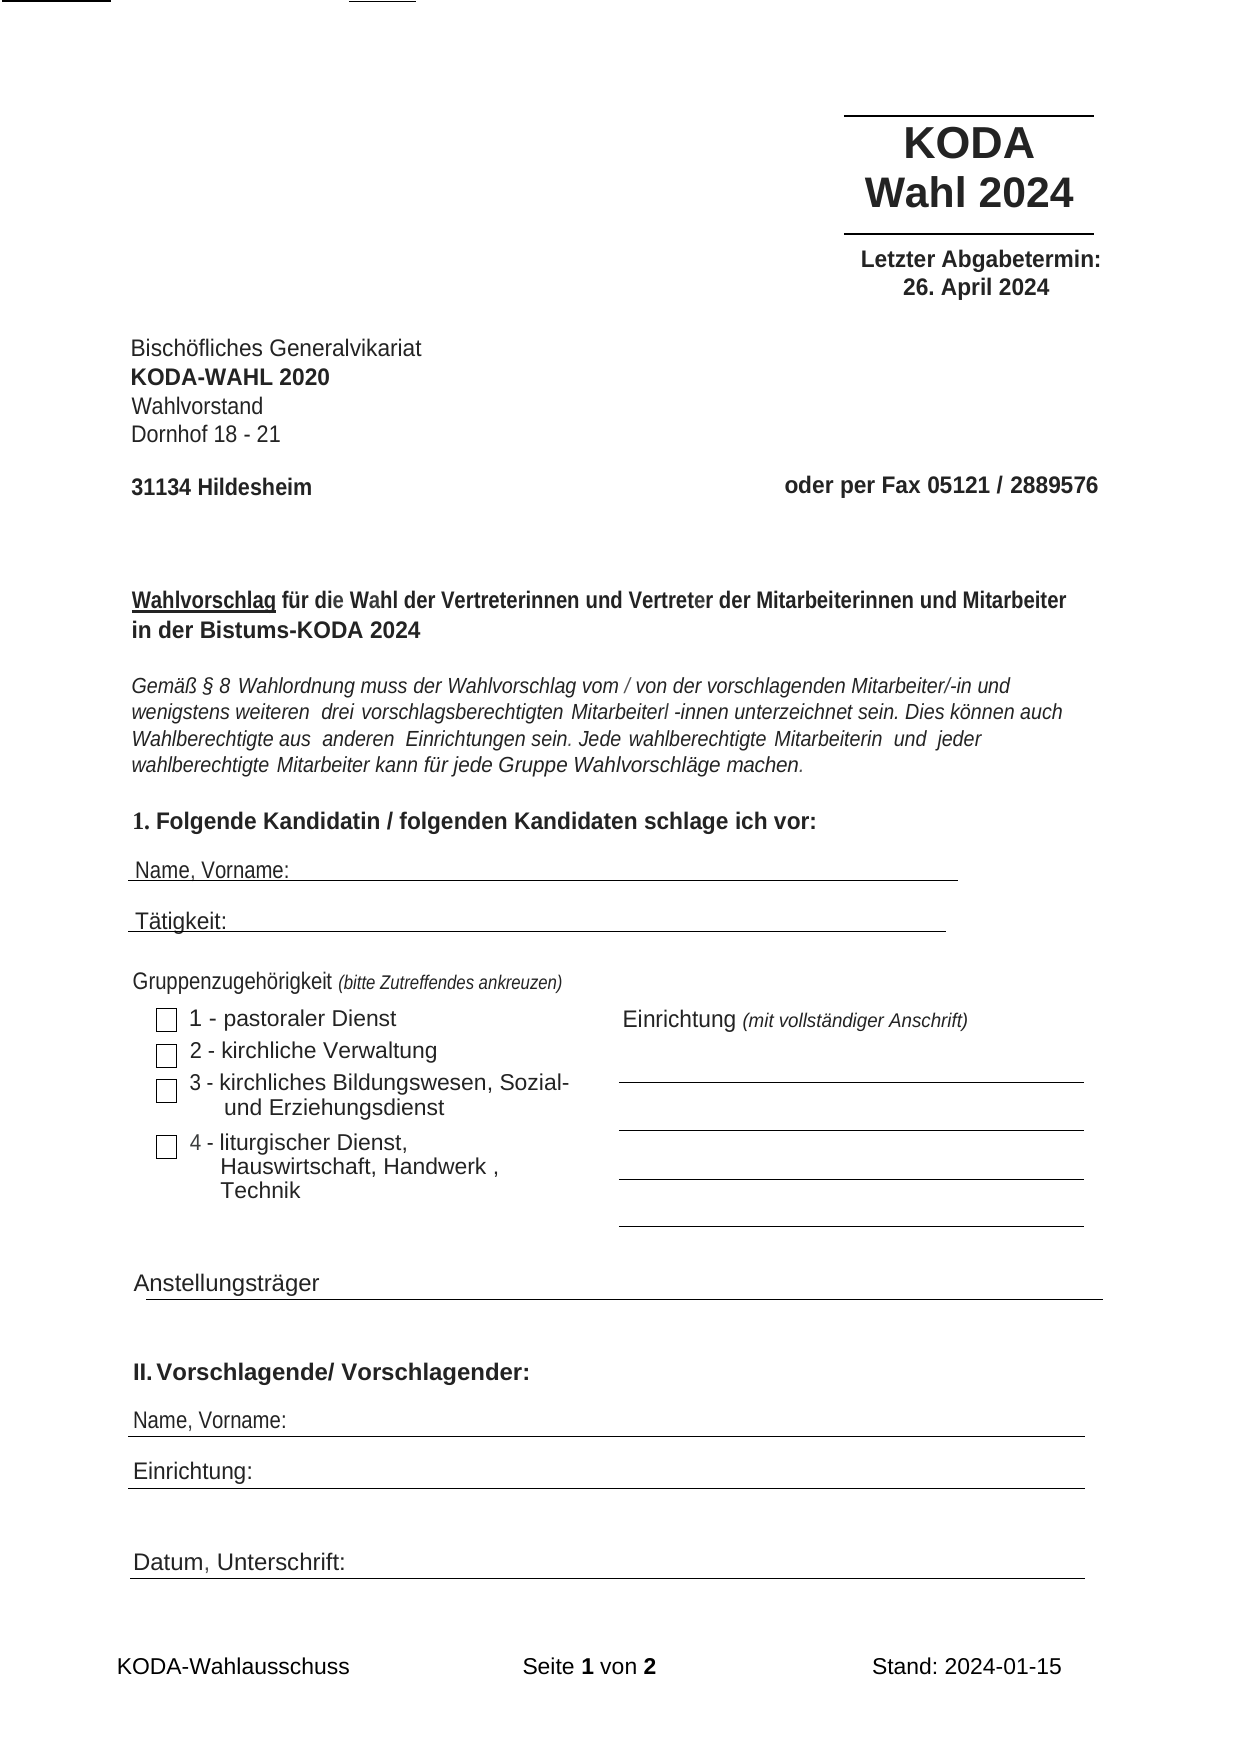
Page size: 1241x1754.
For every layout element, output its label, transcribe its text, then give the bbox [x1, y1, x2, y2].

text Name, Vorname: [128, 856, 1123, 883]
text 1 - pastoraler Dienst [133, 1003, 583, 1031]
text Wahlvorschlag für die Wahl der Vertreterinnen und Vertreter der Mitarbeiterinnen und Mitarbeiter in der Bistums-KODA 2024 [131, 586, 1085, 643]
subtitle 1. Folgende Kandidatin / folgenden Kandidaten schlage ich vor: [132, 806, 1123, 835]
subtitle KODA-WAHL 2020 [130, 363, 1123, 390]
text Gruppenzugehörigkeit (bitte Zutreffendes ankreuzen) [132, 967, 583, 994]
text 2 - kirchliche Verwaltung [133, 1037, 583, 1063]
text 4 - liturgischer Dienst, Hauswirtschaft, Handwerk , Technik [133, 1131, 540, 1203]
text Bischöfliches Generalvikariat [130, 334, 1123, 361]
subtitle 31134 Hildesheim oder per Fax 05121 / 2889576 [131, 471, 1123, 500]
text Gemäß § 8 Wahlordnung muss der Wahlvorschlag vom / von der vorschlagenden Mitarbeiter/-in und wenigstens weiteren drei vorschlagsberechtigten Mitarbeiterl -innen unterzeichnet sein. Dies können auch Wahlberechtigte aus anderen Einrichtungen sein. Jede wahlberechtigte Mitarbeiterin und jeder wahlberechtigte Mitarbeiter kann für jede Gruppe Wahlvorschläge machen. [131, 673, 1085, 777]
text 26. April 2024 [903, 273, 1123, 301]
text Name, Vorname: Einrichtung: [133, 1406, 288, 1485]
text Einrichtung (mit vollständiger Anschrift) [622, 1004, 1123, 1032]
text Anstellungsträger [133, 1268, 1123, 1296]
subtitle Letzter Abgabetermin: [861, 116, 1123, 272]
subtitle Vorschlagende/ Vorschlagender: [133, 1358, 1123, 1386]
text Datum, Unterschrift: [133, 1548, 1123, 1575]
text 3 - kirchliches Bildungswesen, Sozial- und Erziehungsdienst [133, 1070, 579, 1120]
text Tätigkeit: [128, 907, 1123, 934]
text Wahlvorstand Dornhof 18 - 21 [131, 392, 282, 448]
